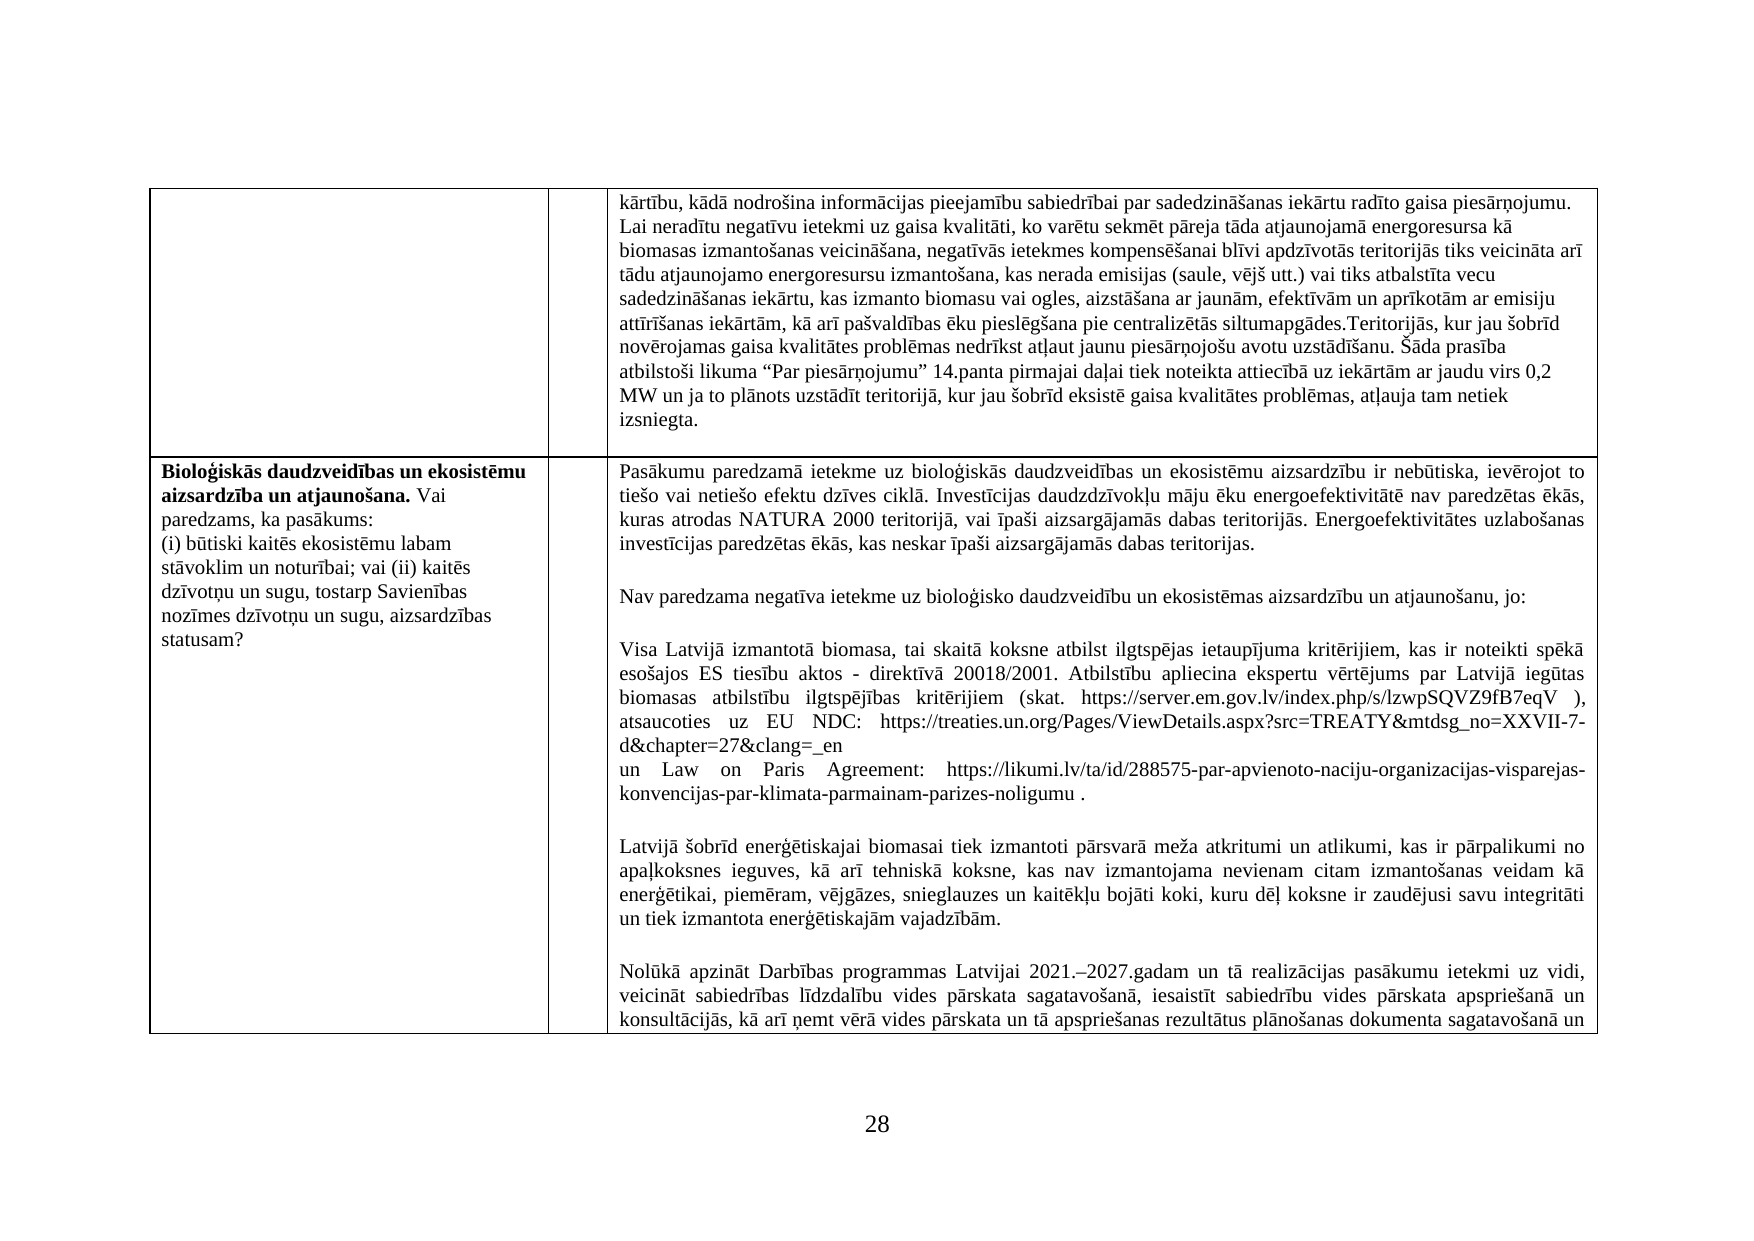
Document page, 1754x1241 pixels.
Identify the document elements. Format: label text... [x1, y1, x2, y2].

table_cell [608, 189, 1597, 456]
table_cell X [549, 189, 607, 456]
table_cell [549, 458, 607, 1033]
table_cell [151, 458, 548, 1033]
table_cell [151, 189, 548, 456]
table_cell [608, 458, 1597, 1033]
